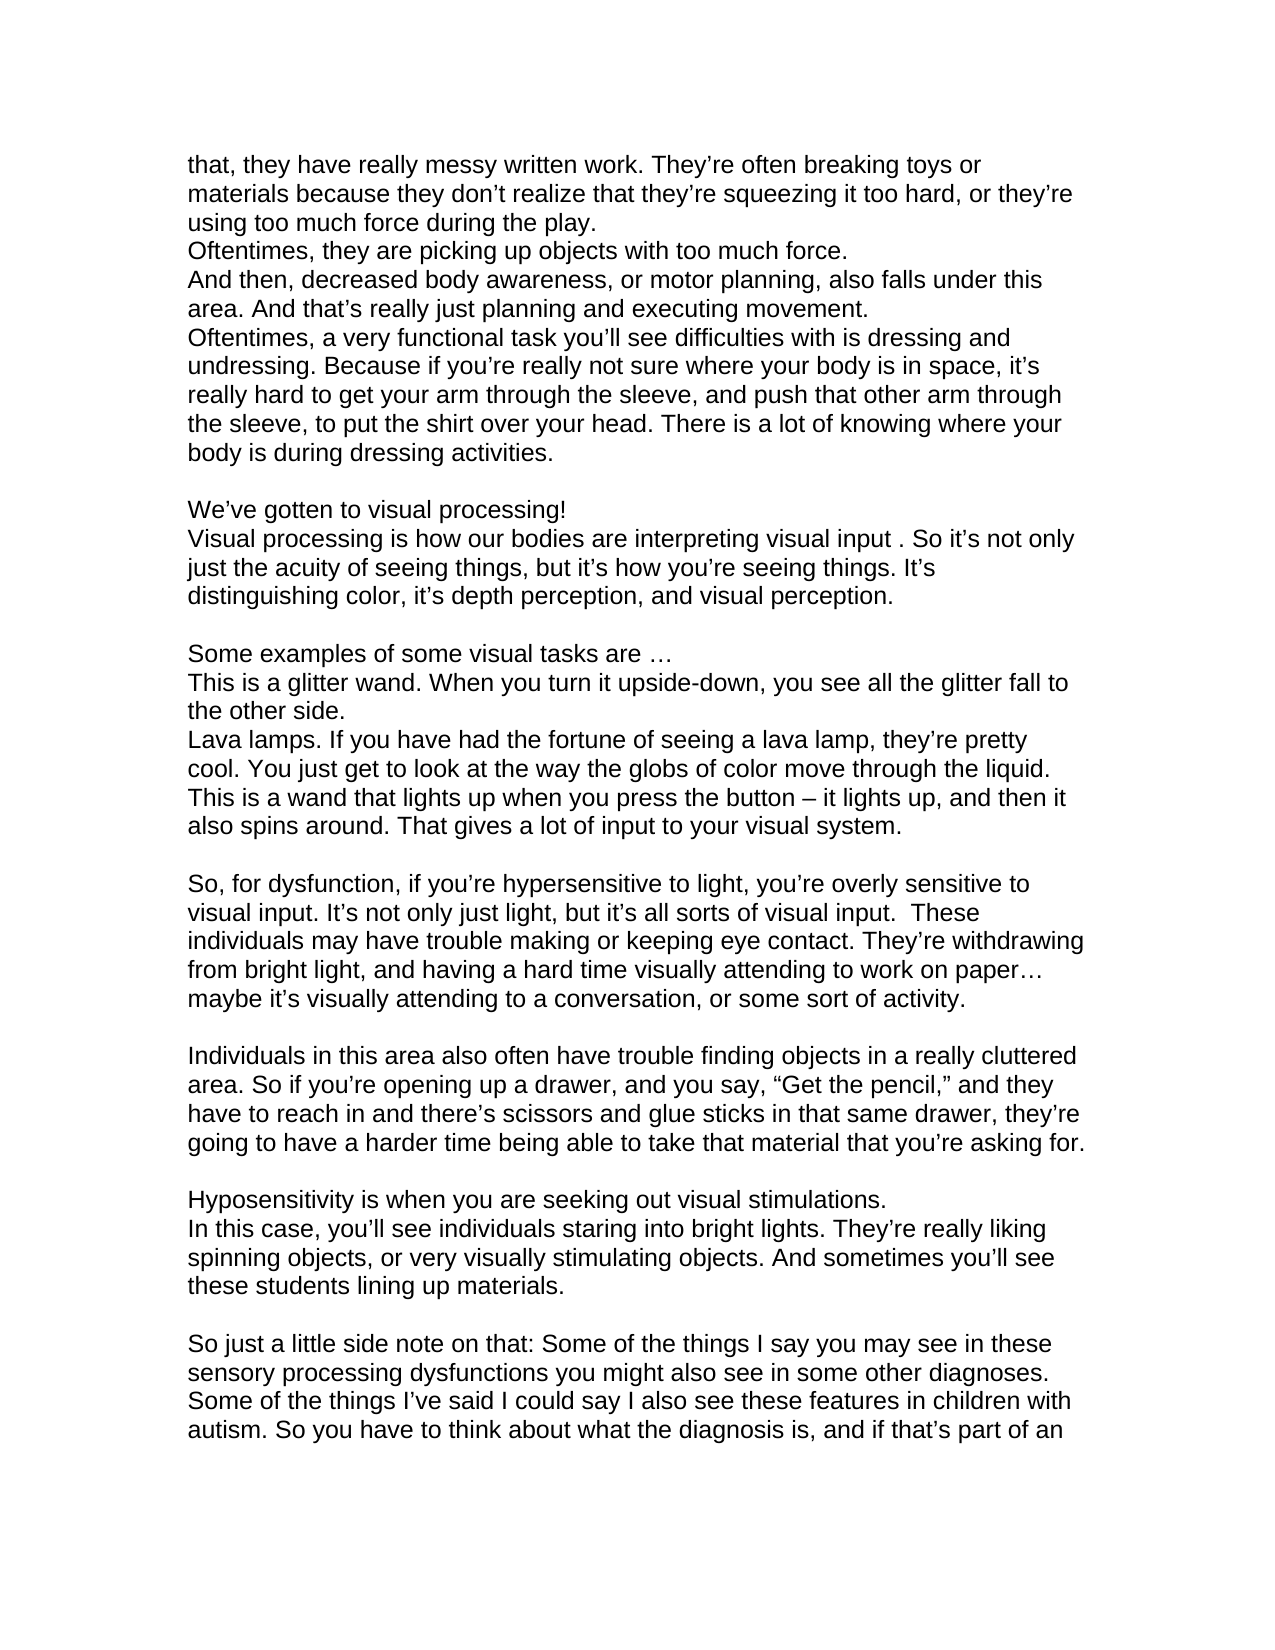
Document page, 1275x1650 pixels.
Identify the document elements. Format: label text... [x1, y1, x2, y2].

text Lava lamps. If you have had the fortune of seeing a lava lamp, they’re pretty cool. You just get to look at the way the globs of color move through the liquid. [187, 725, 1087, 782]
text This is a glitter wand. When you turn it upside-down, you see all the glitter fall to the other side. [187, 667, 1087, 725]
text Visual processing is how our bodies are interpreting visual input . So it’s not only just the acuity of seeing things, but it’s how you’re seeing things. It’s distinguishing color, it’s depth perception, and visual perception. [187, 524, 1087, 610]
text This is a wand that lights up when you press the button – it lights up, and then it also spins around. That gives a lot of input to your visual system. [187, 782, 1087, 840]
text Some examples of some visual tasks are … [187, 639, 1087, 667]
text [187, 1329, 1087, 1444]
text In this case, you’ll see individuals staring into bright lights. They’re really liking spinning objects, or very visually stimulating objects. And sometimes you’ll see these students lining up materials. [187, 1214, 1087, 1300]
text Hyposensitivity is when you are seeking out visual stimulations. [187, 1185, 1087, 1214]
text We’ve gotten to visual processing! [187, 495, 1087, 524]
text Oftentimes, they are picking up objects with too much force. [187, 236, 1087, 265]
text Oftentimes, a very functional task you’ll see difficulties with is dressing and undressing. Because if you’re really not sure where your body is in space, it’s really hard to get your arm through the sleeve, and push that other arm through the sleeve, to put the shirt over your head. There is a lot of knowing where your body is during dressing activities. [187, 322, 1087, 466]
text So, for dysfunction, if you’re hypersensitive to light, you’re overly sensitive to visual input. It’s not only just light, but it’s all sorts of visual input. These individuals may have trouble making or keeping eye contact. They’re withdrawing from bright light, and having a hard time visually attending to work on paper… maybe it’s visually attending to a conversation, or some sort of activity. [187, 869, 1087, 1012]
text And then, decreased body awareness, or motor planning, also falls under this area. And that’s really just planning and executing movement. [187, 265, 1087, 322]
text Individuals in this area also often have trouble finding objects in a really cluttered area. So if you’re opening up a drawer, and you say, “Get the pencil,” and they have to reach in and there’s scissors and glue sticks in that same drawer, they’re going to have a harder time being able to take that material that you’re asking for. [187, 1041, 1087, 1156]
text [187, 150, 1087, 236]
